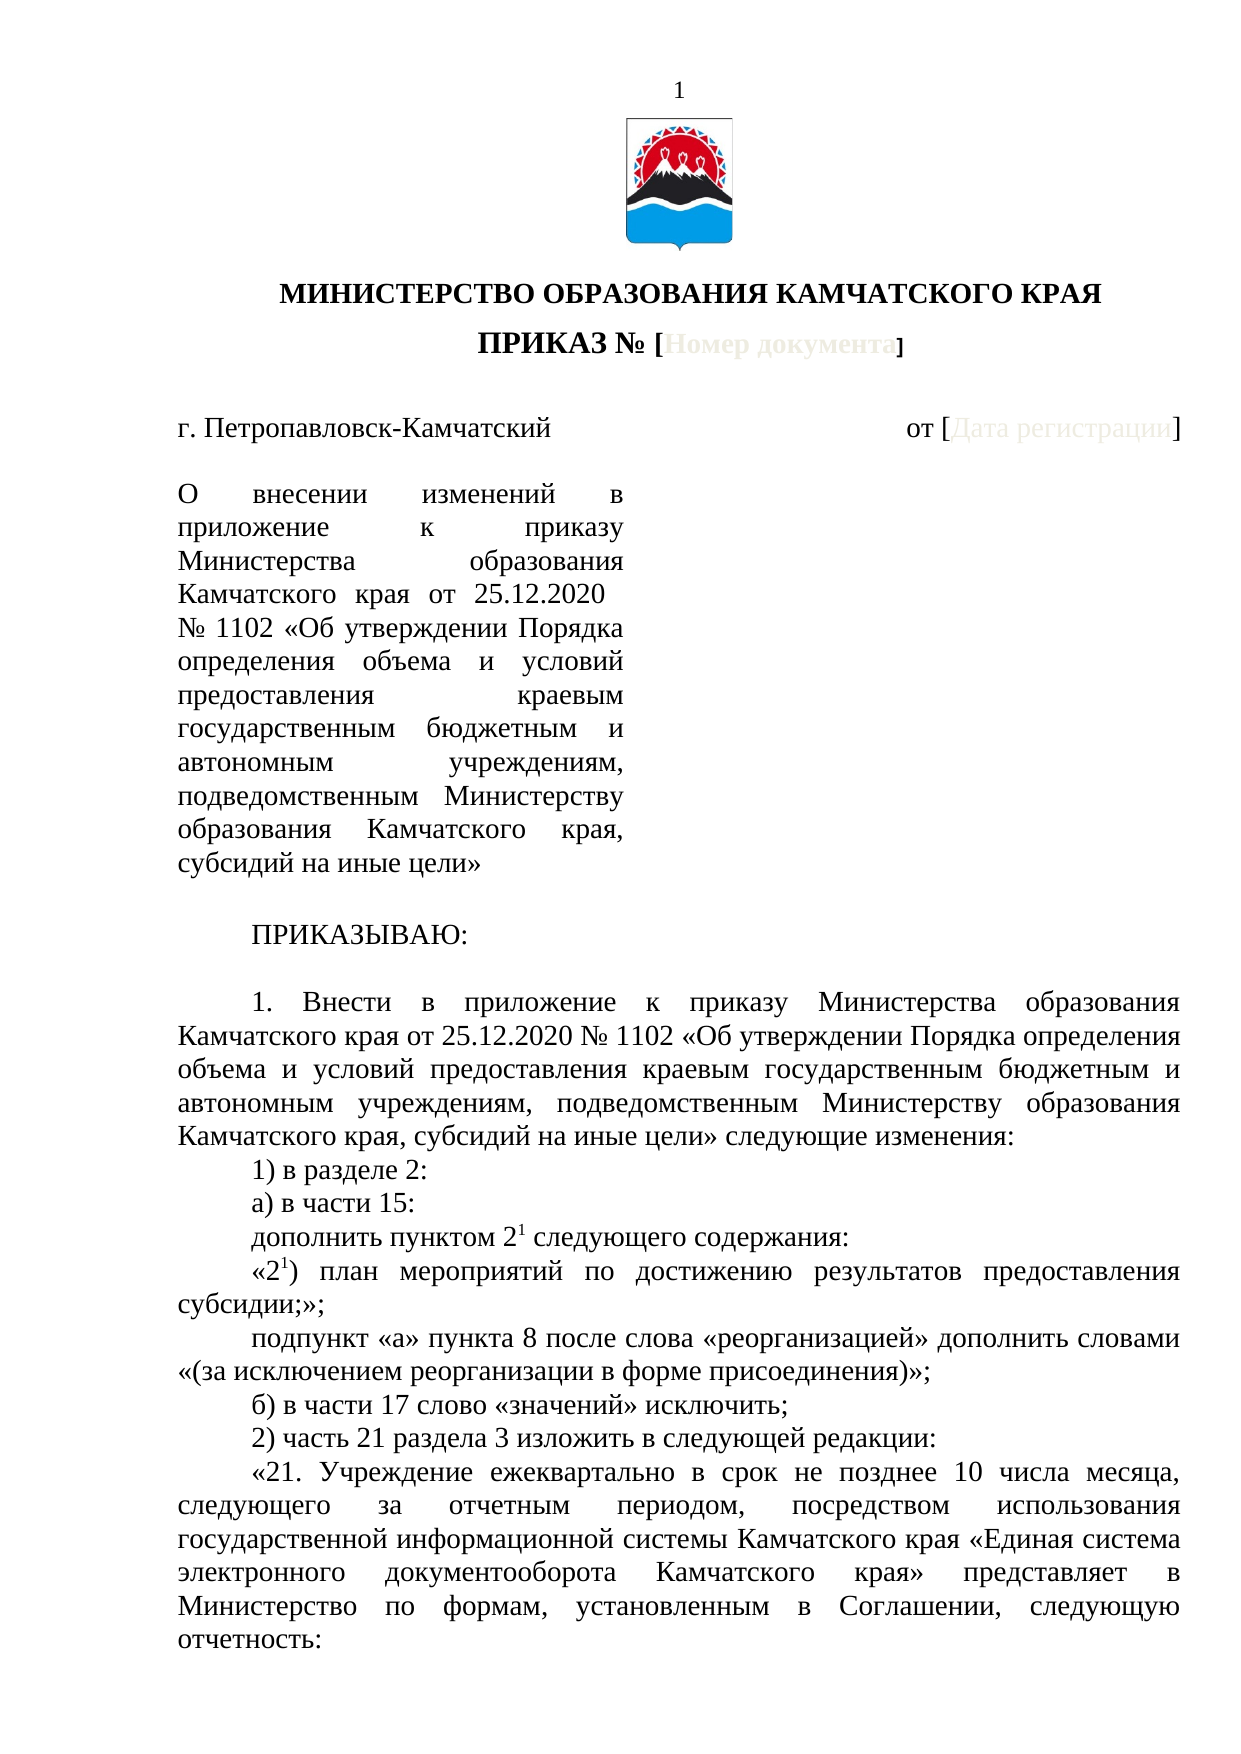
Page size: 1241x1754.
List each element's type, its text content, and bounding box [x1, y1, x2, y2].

table_header г. Петропавловск-Камчатский [177, 410, 710, 448]
text а) в части 15: [177, 1186, 1181, 1219]
picture [626, 235, 733, 251]
text б) в части 17 слово «значений» исключить; [177, 1387, 1181, 1420]
table_header от [Дата регистрации] [710, 410, 1192, 448]
picture [626, 118, 733, 226]
text «21) план мероприятий по достижению результатов предоставления субсидии;»; [177, 1253, 1181, 1320]
table_header МИНИСТЕРСТВО ОБРАЗОВАНИЯ КАМЧАТСКОГО КРАЯ ПРИКАЗ № [Номер документа] [189, 276, 1192, 374]
text дополнить пунктом 21 следующего содержания: [177, 1219, 1181, 1253]
text ПРИКАЗЫВАЮ: [177, 917, 1181, 951]
text 1. Внести в приложение к приказу Министерства образования Камчатского края от 25.12.2020 № 1102 «Об утверждении Порядка определения объема и условий предоставления краевым государственным бюджетным и автономным учреждениям, подведомственным Министерству образования Камчатского края, субсидий на иные цели» следующие изменения: [177, 984, 1181, 1152]
table_header О внесении изменений в приложение к приказу Министерства образования Камчатского края от 25.12.2020 № 1102 «Об утверждении Порядка определения объема и условий предоставления краевым государственным бюджетным и автономным учреждениям, подведомственным Министерству образования Камчатского края, субсидий на иные цели» [177, 476, 635, 884]
text 2) часть 21 раздела 3 изложить в следующей редакции: [177, 1420, 1181, 1454]
text 1) в разделе 2: [177, 1152, 1181, 1186]
text «21. Учреждение ежеквартально в срок не позднее 10 числа месяца, следующего за отчетным периодом, посредством использования государственной информационной системы Камчатского края «Единая система электронного документооборота Камчатского края» представляет в Министерство по формам, установленным в Соглашении, следующую отчетность: [177, 1454, 1181, 1655]
text подпункт «а» пункта 8 после слова «реорганизацией» дополнить словами «(за исключением реорганизации в форме присоединения)»; [177, 1320, 1181, 1387]
